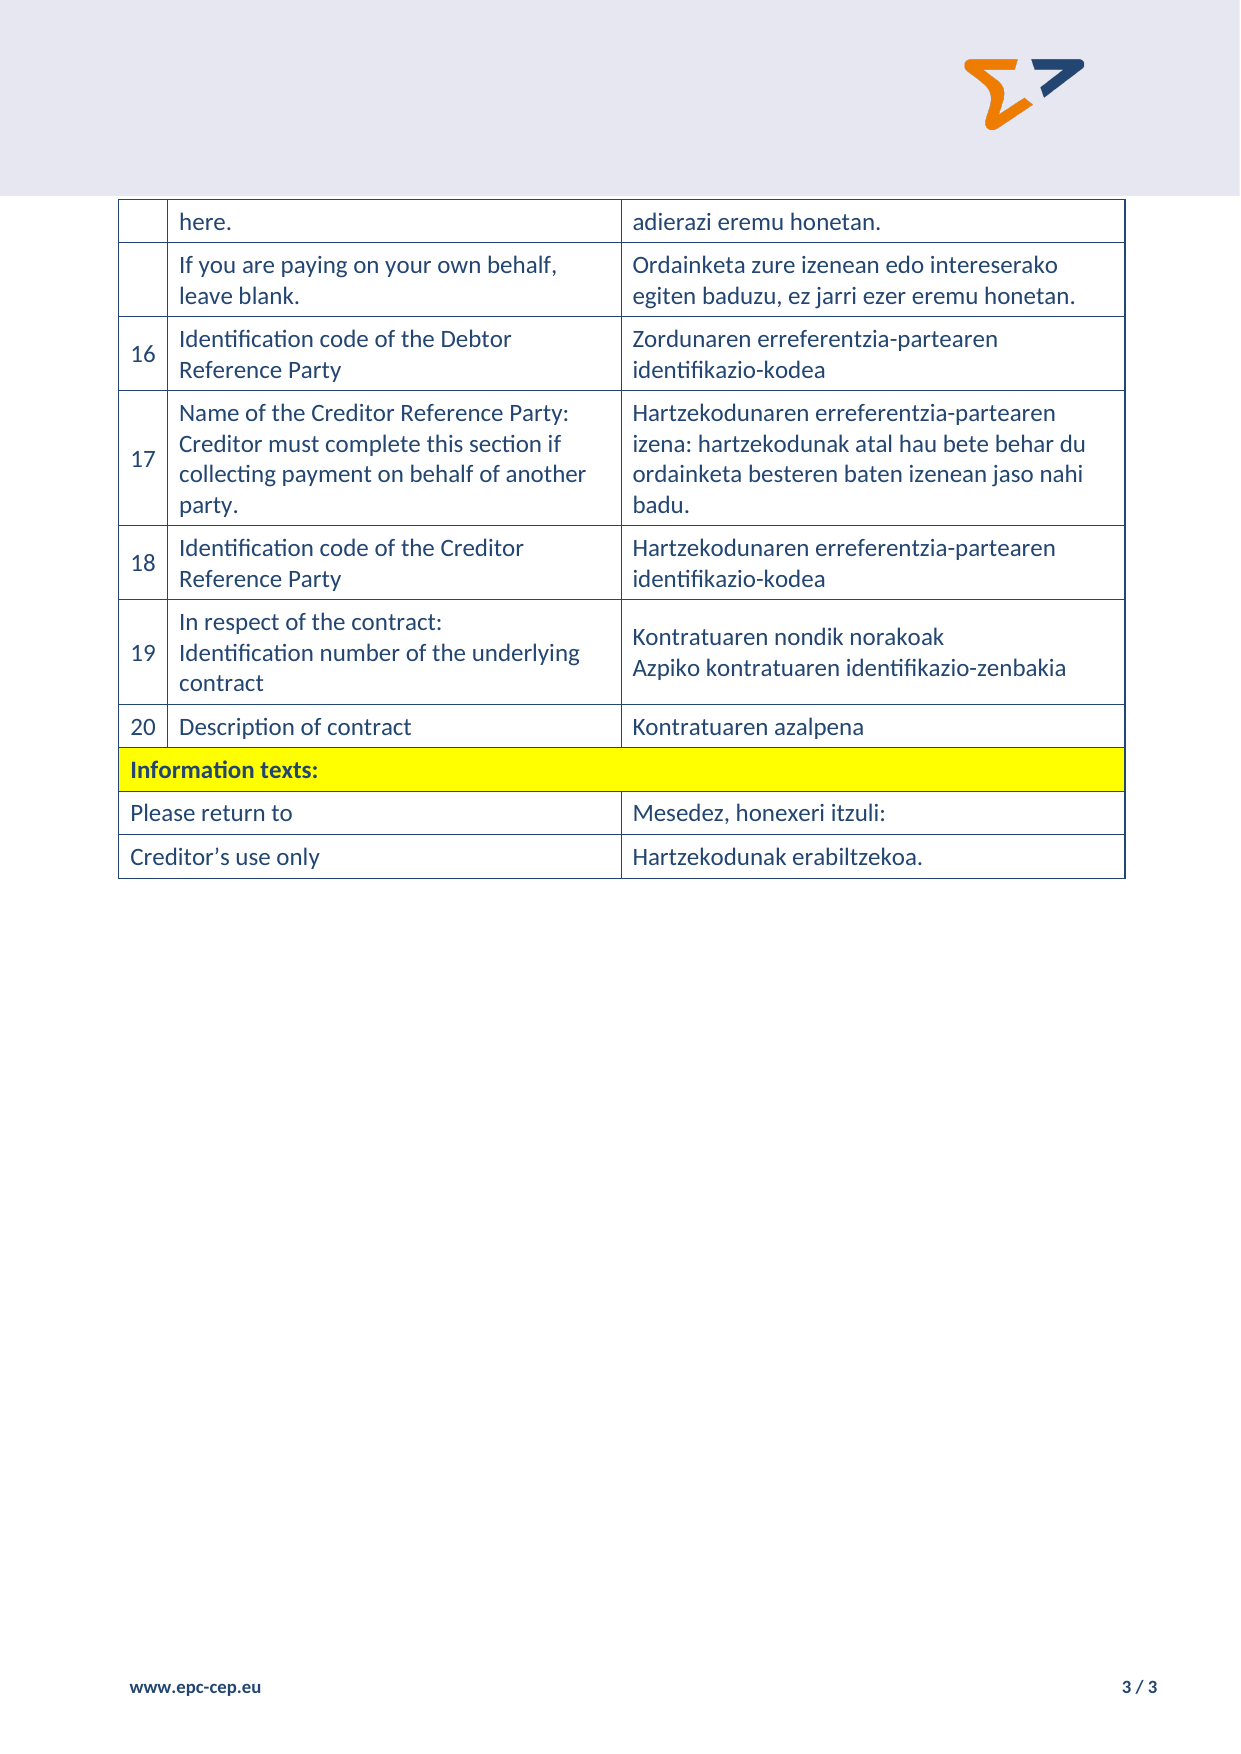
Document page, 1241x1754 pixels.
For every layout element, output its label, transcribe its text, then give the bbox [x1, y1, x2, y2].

table_cell 17 [119, 391, 167, 525]
table_cell Please return to [119, 792, 621, 834]
table_cell 16 [119, 317, 167, 390]
picture [0, 0, 1240, 196]
table_cell 19 [119, 600, 167, 704]
table_cell 18 [119, 526, 167, 599]
table_cell If you are paying on your own behalf, leave blank. [168, 243, 621, 316]
table_cell Hartzekodunaren erreferentzia-partearen izena: hartzekodunak atal hau bete behar du ordainketa besteren baten izenean jaso nahi badu. [622, 391, 1124, 525]
table_cell Hartzekodunak erabiltzekoa. [622, 835, 1124, 877]
table_cell Kontratuaren azalpena [622, 705, 1124, 747]
table_cell Ordainketa zure izenean edo intereserako egiten baduzu, ez jarri ezer eremu honetan. [622, 243, 1124, 316]
table_cell [119, 200, 167, 242]
table_cell 20 [119, 705, 167, 747]
table_cell Identification code of the Creditor Reference Party [168, 526, 621, 599]
table_cell [119, 243, 167, 316]
table_cell Name of the Creditor Reference Party: Creditor must complete this section if collecting payment on behalf of another party. [168, 391, 621, 525]
table_cell Kontratuaren nondik norakoak Azpiko kontratuaren identifikazio-zenbakia [622, 600, 1124, 704]
table_cell Information texts: [119, 748, 1124, 791]
table_cell Identification code of the Debtor Reference Party [168, 317, 621, 390]
table_cell In respect of the contract: Identification number of the underlying contract [168, 600, 621, 704]
table_cell Description of contract [168, 705, 621, 747]
table_cell Zordunaren erreferentzia-partearen identifikazio-kodea [622, 317, 1124, 390]
table_cell Hartzekodunaren erreferentzia-partearen identifikazio-kodea [622, 526, 1124, 599]
table_cell Mesedez, honexeri itzuli: [622, 792, 1124, 834]
table_cell Creditor’s use only [119, 835, 621, 877]
